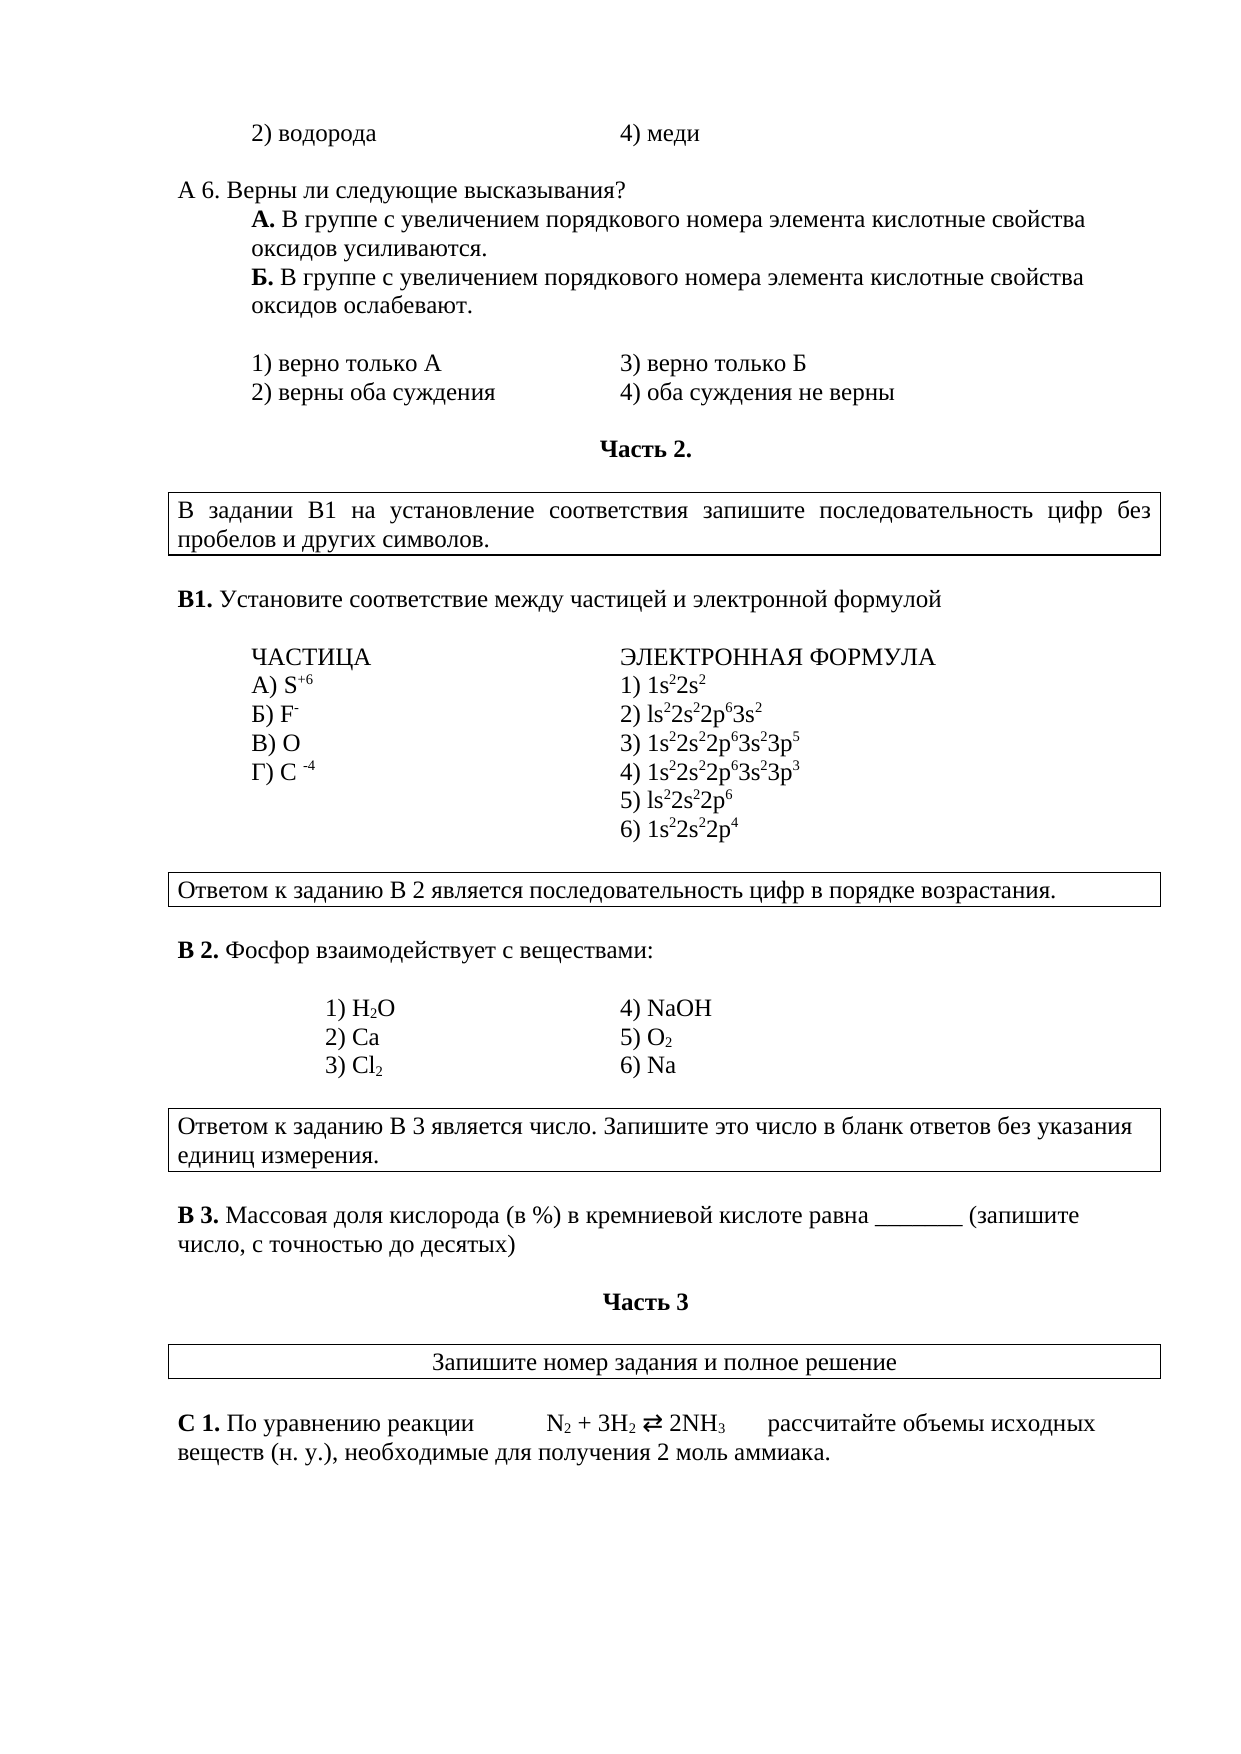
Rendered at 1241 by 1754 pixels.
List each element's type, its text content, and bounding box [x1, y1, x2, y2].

text В задании В1 на установление соответствия запишите последовательность цифр без пробелов и других символов. [169, 493, 1160, 554]
text 5) ls22s22p6 [620, 786, 1152, 814]
text Б. В группе с увеличением порядкового номера элемента кислотные свойства оксидов ослабевают. [251, 262, 1152, 319]
text ЧАСТИЦА ЭЛЕКТРОННАЯ ФОРМУЛА [158, 642, 1152, 671]
text Часть 2. [140, 434, 1152, 463]
text Б) F- 2) ls22s22p63s2 [158, 699, 1152, 728]
text В 2. Фосфор взаимодействует с веществами: [177, 936, 1152, 964]
text В) О 3) 1s22s22p63s23p5 [158, 728, 1152, 757]
text А 6. Верны ли следующие высказывания? [177, 176, 1152, 204]
text А) S+6 1) 1s22s2 [158, 671, 1152, 699]
text 6) 1s22s22p4 [546, 814, 1152, 843]
text 1) верно только А 3) верно только Б [251, 348, 1152, 377]
text Ответом к заданию В 2 является последовательность цифр в порядке возрастания. [169, 873, 1160, 906]
text 1) Н2О 4) NaOH [177, 993, 1152, 1022]
text Г) C -4 4) 1s22s22p63s23p3 [158, 757, 1152, 786]
text 2) верны оба суждения 4) оба суждения не верны [177, 377, 1152, 406]
text С 1. По уравнению реакции N2 + 3Н2 2NН3 рассчитайте объемы исходных веществ (н. у.), необходимые для получения 2 моль аммиака. [177, 1408, 1152, 1466]
text 2) водорода 4) меди [177, 118, 1152, 147]
text В1. Установите соответствие между частицей и электронной формулой [177, 584, 1152, 613]
text 3) Cl2 6) Na [177, 1051, 1152, 1079]
text Запишите номер задания и полное решение [169, 1345, 1160, 1378]
text А. В группе с увеличением порядкового номера элемента кислотные свойства оксидов усиливаются. [251, 204, 1152, 262]
text 2) Са 5) O2 [177, 1022, 1152, 1051]
text В 3. Массовая доля кислорода (в %) в кремниевой кислоте равна _______ (запишите число, с точностью до десятых) [177, 1201, 1152, 1258]
text Часть 3 [140, 1287, 1152, 1316]
text Ответом к заданию В 3 является число. Запишите это число в бланк ответов без указания единиц измерения. [169, 1109, 1160, 1171]
